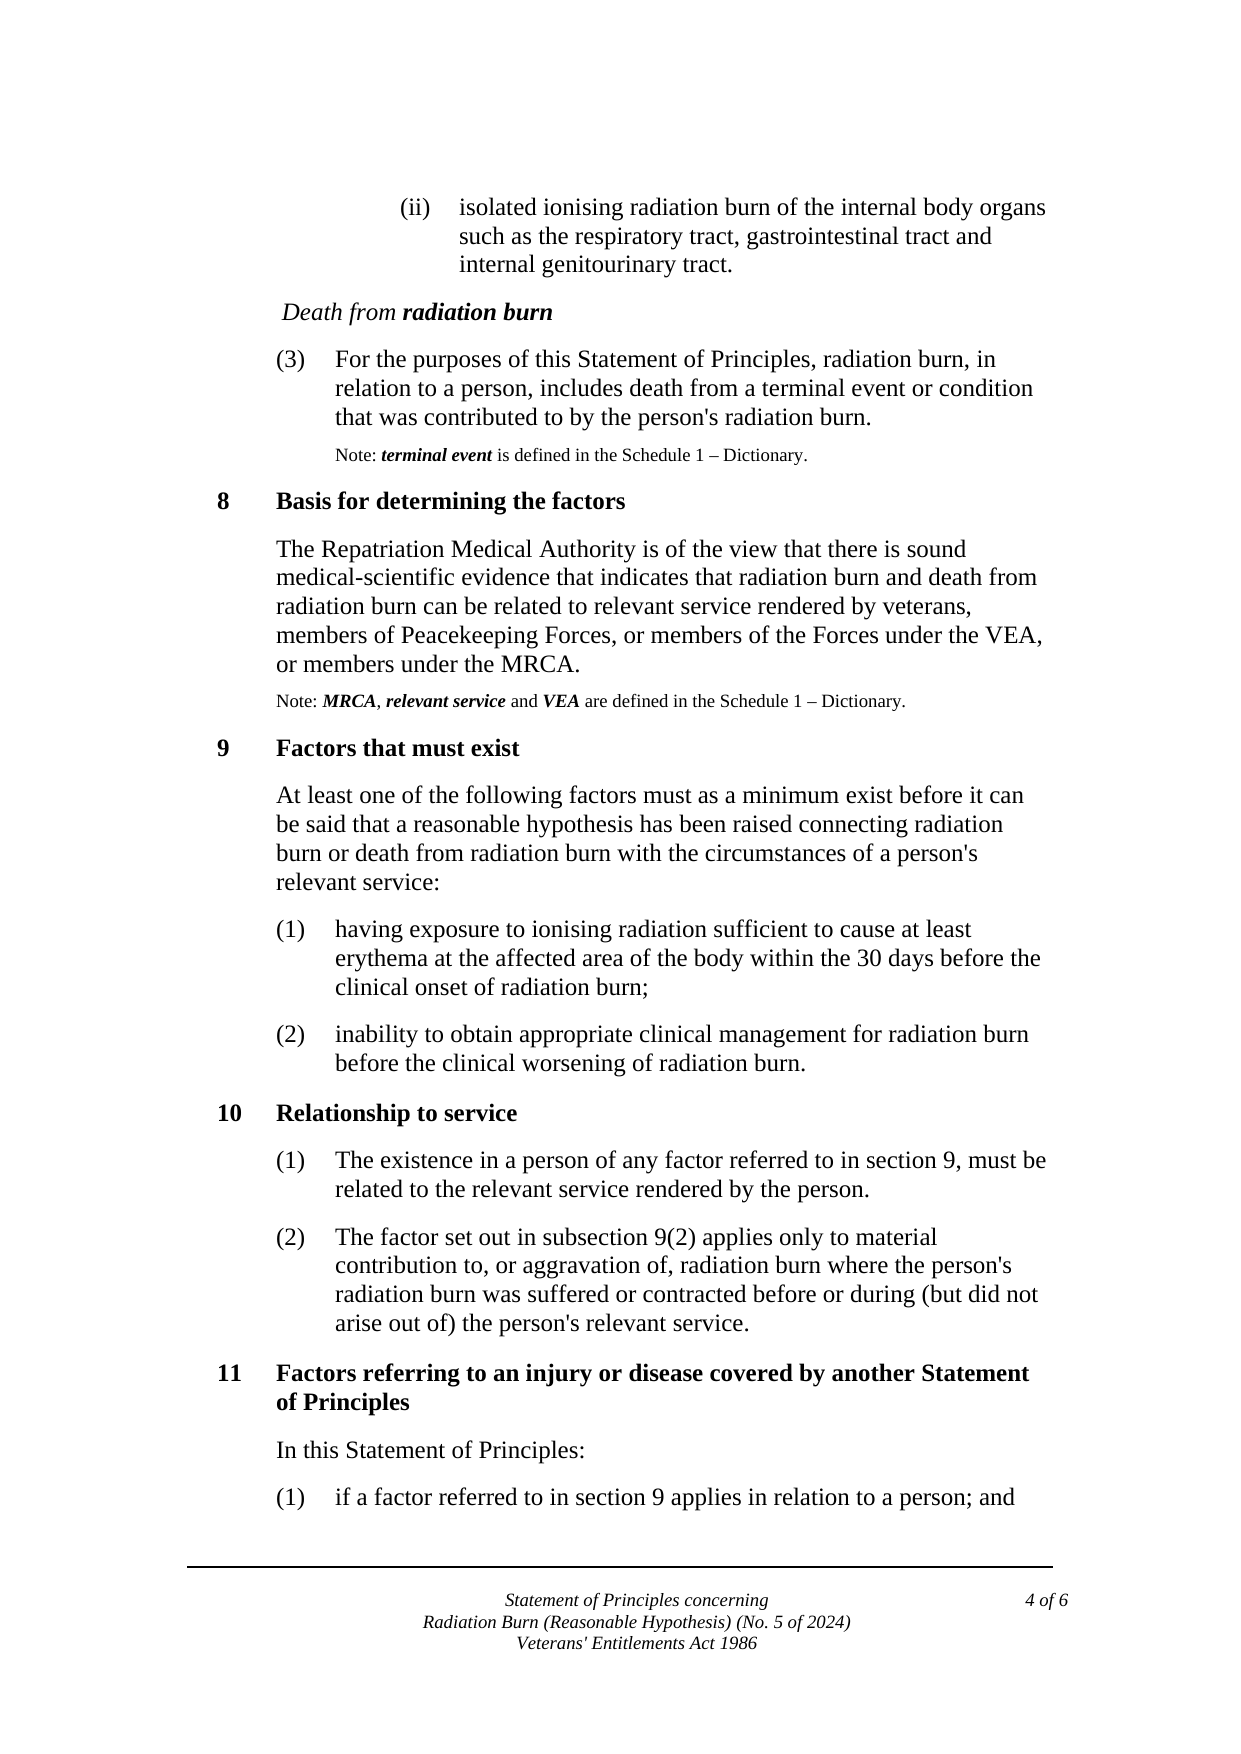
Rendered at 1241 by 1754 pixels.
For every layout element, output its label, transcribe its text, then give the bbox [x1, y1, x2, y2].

text Note: terminal event is defined in the Schedule 1 – Dictionary. [335, 443, 1053, 465]
text The Repatriation Medical Authority is of the view that there is sound medical-scientific evidence that indicates that radiation burn and death from radiation burn can be related to relevant service rendered by veterans, members of Peacekeeping Forces, or members of the Forces under the VEA, or members under the MRCA. [276, 534, 1053, 677]
text For the purposes of this Statement of Principles, radiation burn, in relation to a person, includes death from a terminal event or condition that was contributed to by the person's radiation burn. [276, 344, 1053, 431]
text if a factor referred to in section 9 applies in relation to a person; and [276, 1482, 1053, 1511]
text In this Statement of Principles: [276, 1435, 1053, 1463]
text Basis for determining the factors [217, 486, 1053, 515]
text Death from radiation burn [282, 297, 1053, 326]
text At least one of the following factors must as a minimum exist before it can be said that a reasonable hypothesis has been raised connecting radiation burn or death from radiation burn with the circumstances of a person's relevant service: [276, 781, 1053, 896]
text Relationship to service [217, 1098, 1053, 1127]
text Factors referring to an injury or disease covered by another Statement of Principles [217, 1358, 1053, 1416]
text The factor set out in subsection 9(2) applies only to material contribution to, or aggravation of, radiation burn where the person's radiation burn was suffered or contracted before or during (but did not arise out of) the person's relevant service. [276, 1222, 1053, 1337]
text Factors that must exist [217, 733, 1053, 762]
text having exposure to ionising radiation sufficient to cause at least erythema at the affected area of the body within the 30 days before the clinical onset of radiation burn; [276, 914, 1053, 1001]
text The existence in a person of any factor referred to in section 9, must be related to the relevant service rendered by the person. [276, 1146, 1053, 1203]
text inability to obtain appropriate clinical management for radiation burn before the clinical worsening of radiation burn. [276, 1019, 1053, 1077]
text Note: MRCA, relevant service and VEA are defined in the Schedule 1 – Dictionary. [276, 690, 1053, 712]
text isolated ionising radiation burn of the internal body organs such as the respiratory tract, gastrointestinal tract and internal genitourinary tract. [400, 192, 1053, 278]
